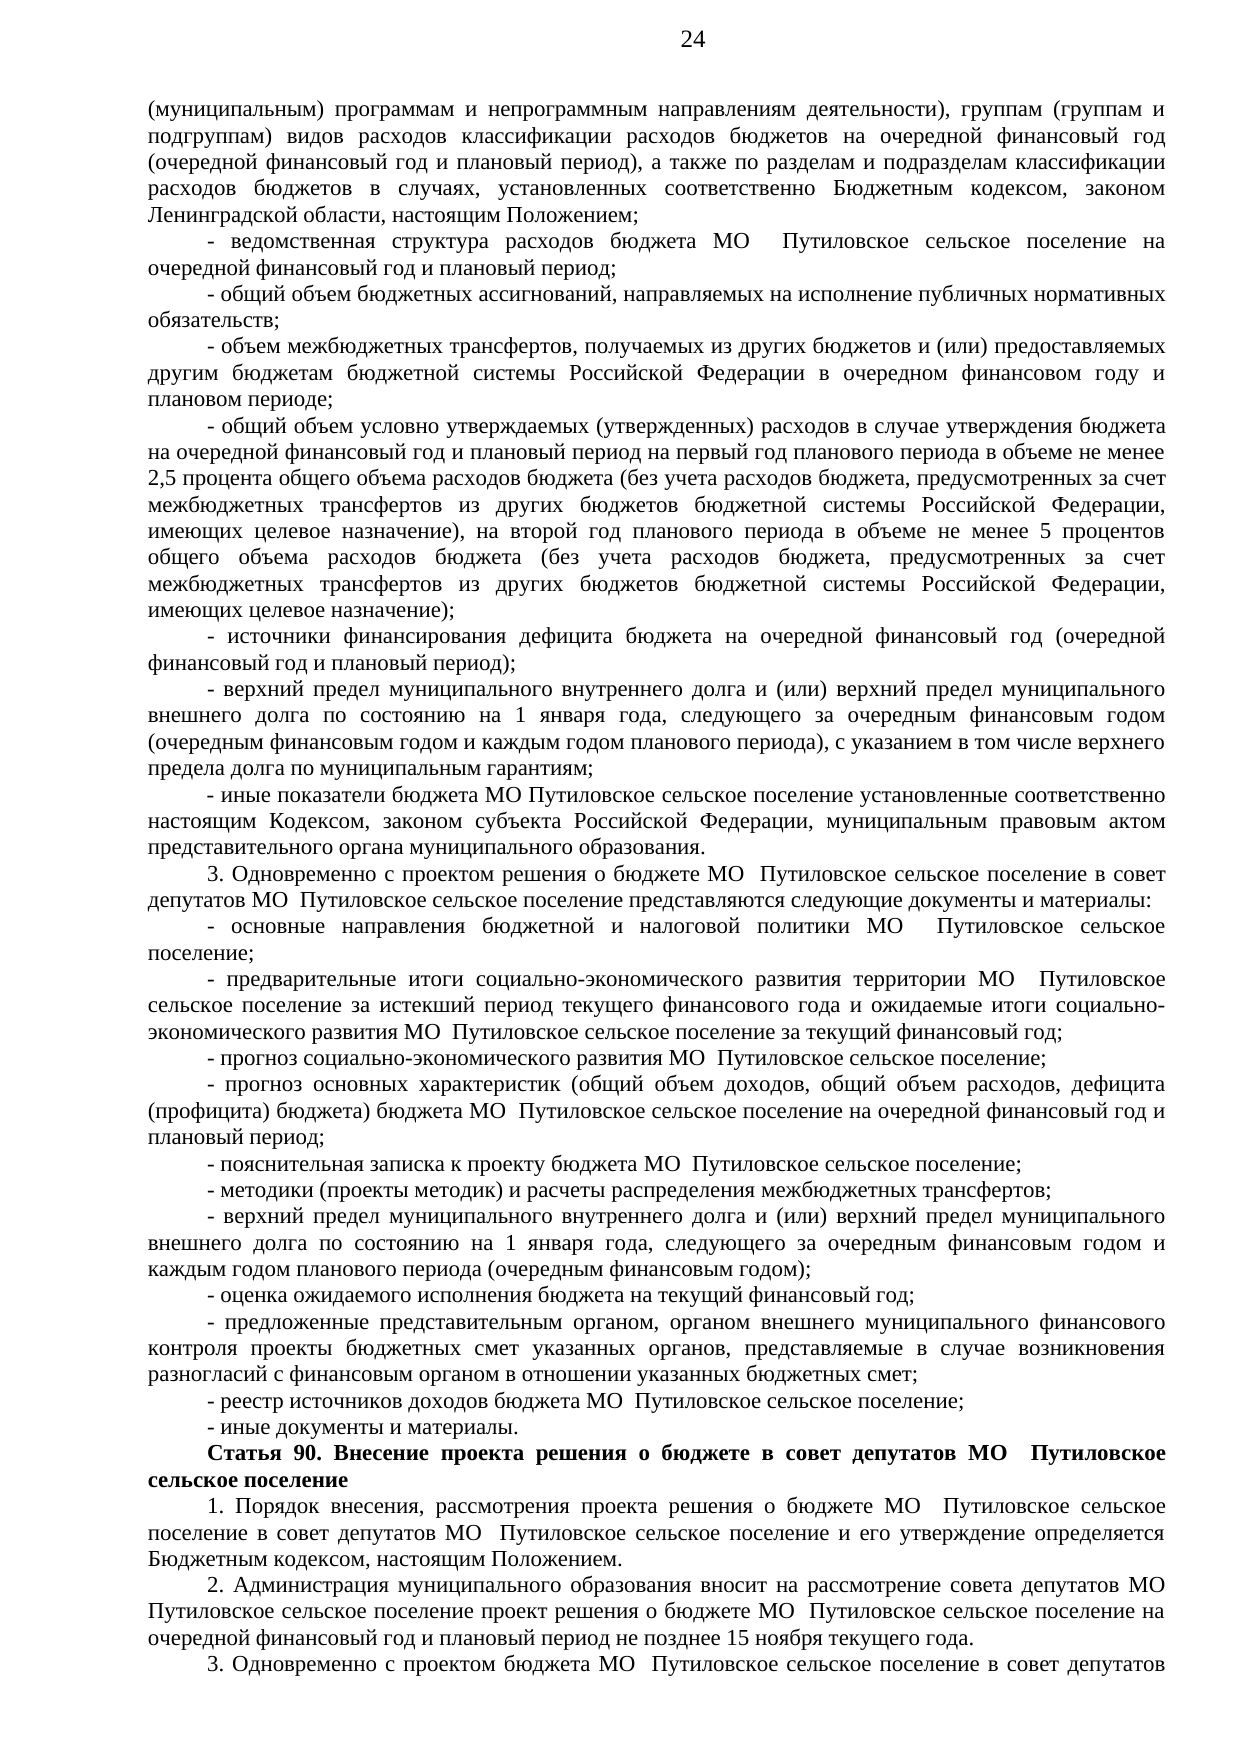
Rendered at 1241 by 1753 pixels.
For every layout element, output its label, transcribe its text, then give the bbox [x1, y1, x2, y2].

text 2. Администрация муниципального образования вносит на рассмотрение совета депутатов МО Путиловское сельское поселение проект решения о бюджете МО Путиловское сельское поселение на очередной финансовый год и плановый период не позднее 15 ноября текущего года. [148, 1571, 1167, 1650]
text - иные показатели бюджета МО Путиловское сельское поселение установленные соответственно настоящим Кодексом, законом субъекта Российской Федерации, муниципальным правовым актом представительного органа муниципального образования. [148, 781, 1167, 860]
text - предложенные представительным органом, органом внешнего муниципального финансового контроля проекты бюджетных смет указанных органов, представляемые в случае возникновения разногласий с финансовым органом в отношении указанных бюджетных смет; [148, 1308, 1167, 1387]
text - оценка ожидаемого исполнения бюджета на текущий финансовый год; [148, 1281, 1167, 1308]
text - предварительные итоги социально-экономического развития территории МО Путиловское сельское поселение за истекший период текущего финансового года и ожидаемые итоги социально-экономического развития МО Путиловское сельское поселение за текущий финансовый год; [148, 965, 1167, 1044]
text - общий объем условно утверждаемых (утвержденных) расходов в случае утверждения бюджета на очередной финансовый год и плановый период на первый год планового периода в объеме не менее 2,5 процента общего объема расходов бюджета (без учета расходов бюджета, предусмотренных за счет межбюджетных трансфертов из других бюджетов бюджетной системы Российской Федерации, имеющих целевое назначение), на второй год планового периода в объеме не менее 5 процентов общего объема расходов бюджета (без учета расходов бюджета, предусмотренных за счет межбюджетных трансфертов из других бюджетов бюджетной системы Российской Федерации, имеющих целевое назначение); [148, 412, 1167, 622]
text - общий объем бюджетных ассигнований, направляемых на исполнение публичных нормативных обязательств; [148, 280, 1167, 333]
text - прогноз основных характеристик (общий объем доходов, общий объем расходов, дефицита (профицита) бюджета) бюджета МО Путиловское сельское поселение на очередной финансовый год и плановый период; [148, 1071, 1167, 1149]
text - иные документы и материалы. [148, 1413, 1167, 1439]
text Статья 90. Внесение проекта решения о бюджете в совет депутатов МО Путиловское сельское поселение [148, 1439, 1167, 1492]
text - верхний предел муниципального внутреннего долга и (или) верхний предел муниципального внешнего долга по состоянию на 1 января года, следующего за очередным финансовым годом и каждым годом планового периода (очередным финансовым годом); [148, 1202, 1167, 1281]
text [148, 95, 1167, 227]
text - пояснительная записка к проекту бюджета МО Путиловское сельское поселение; [148, 1149, 1167, 1176]
text - источники финансирования дефицита бюджета на очередной финансовый год (очередной финансовый год и плановый период); [148, 622, 1167, 675]
text - основные направления бюджетной и налоговой политики МО Путиловское сельское поселение; [148, 912, 1167, 965]
text 3. Одновременно с проектом решения о бюджете МО Путиловское сельское поселение в совет депутатов МО Путиловское сельское поселение представляются следующие документы и материалы: [148, 860, 1167, 912]
text - прогноз социально-экономического развития МО Путиловское сельское поселение; [148, 1044, 1167, 1071]
text - методики (проекты методик) и расчеты распределения межбюджетных трансфертов; [148, 1176, 1167, 1202]
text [148, 1650, 1167, 1677]
text - верхний предел муниципального внутреннего долга и (или) верхний предел муниципального внешнего долга по состоянию на 1 января года, следующего за очередным финансовым годом (очередным финансовым годом и каждым годом планового периода), с указанием в том числе верхнего предела долга по муниципальным гарантиям; [148, 675, 1167, 781]
text - реестр источников доходов бюджета МО Путиловское сельское поселение; [148, 1387, 1167, 1413]
text - ведомственная структура расходов бюджета МО Путиловское сельское поселение на очередной финансовый год и плановый период; [148, 227, 1167, 280]
text - объем межбюджетных трансфертов, получаемых из других бюджетов и (или) предоставляемых другим бюджетам бюджетной системы Российской Федерации в очередном финансовом году и плановом периоде; [148, 333, 1167, 412]
text 1. Порядок внесения, рассмотрения проекта решения о бюджете МО Путиловское сельское поселение в совет депутатов МО Путиловское сельское поселение и его утверждение определяется Бюджетным кодексом, настоящим Положением. [148, 1492, 1167, 1571]
